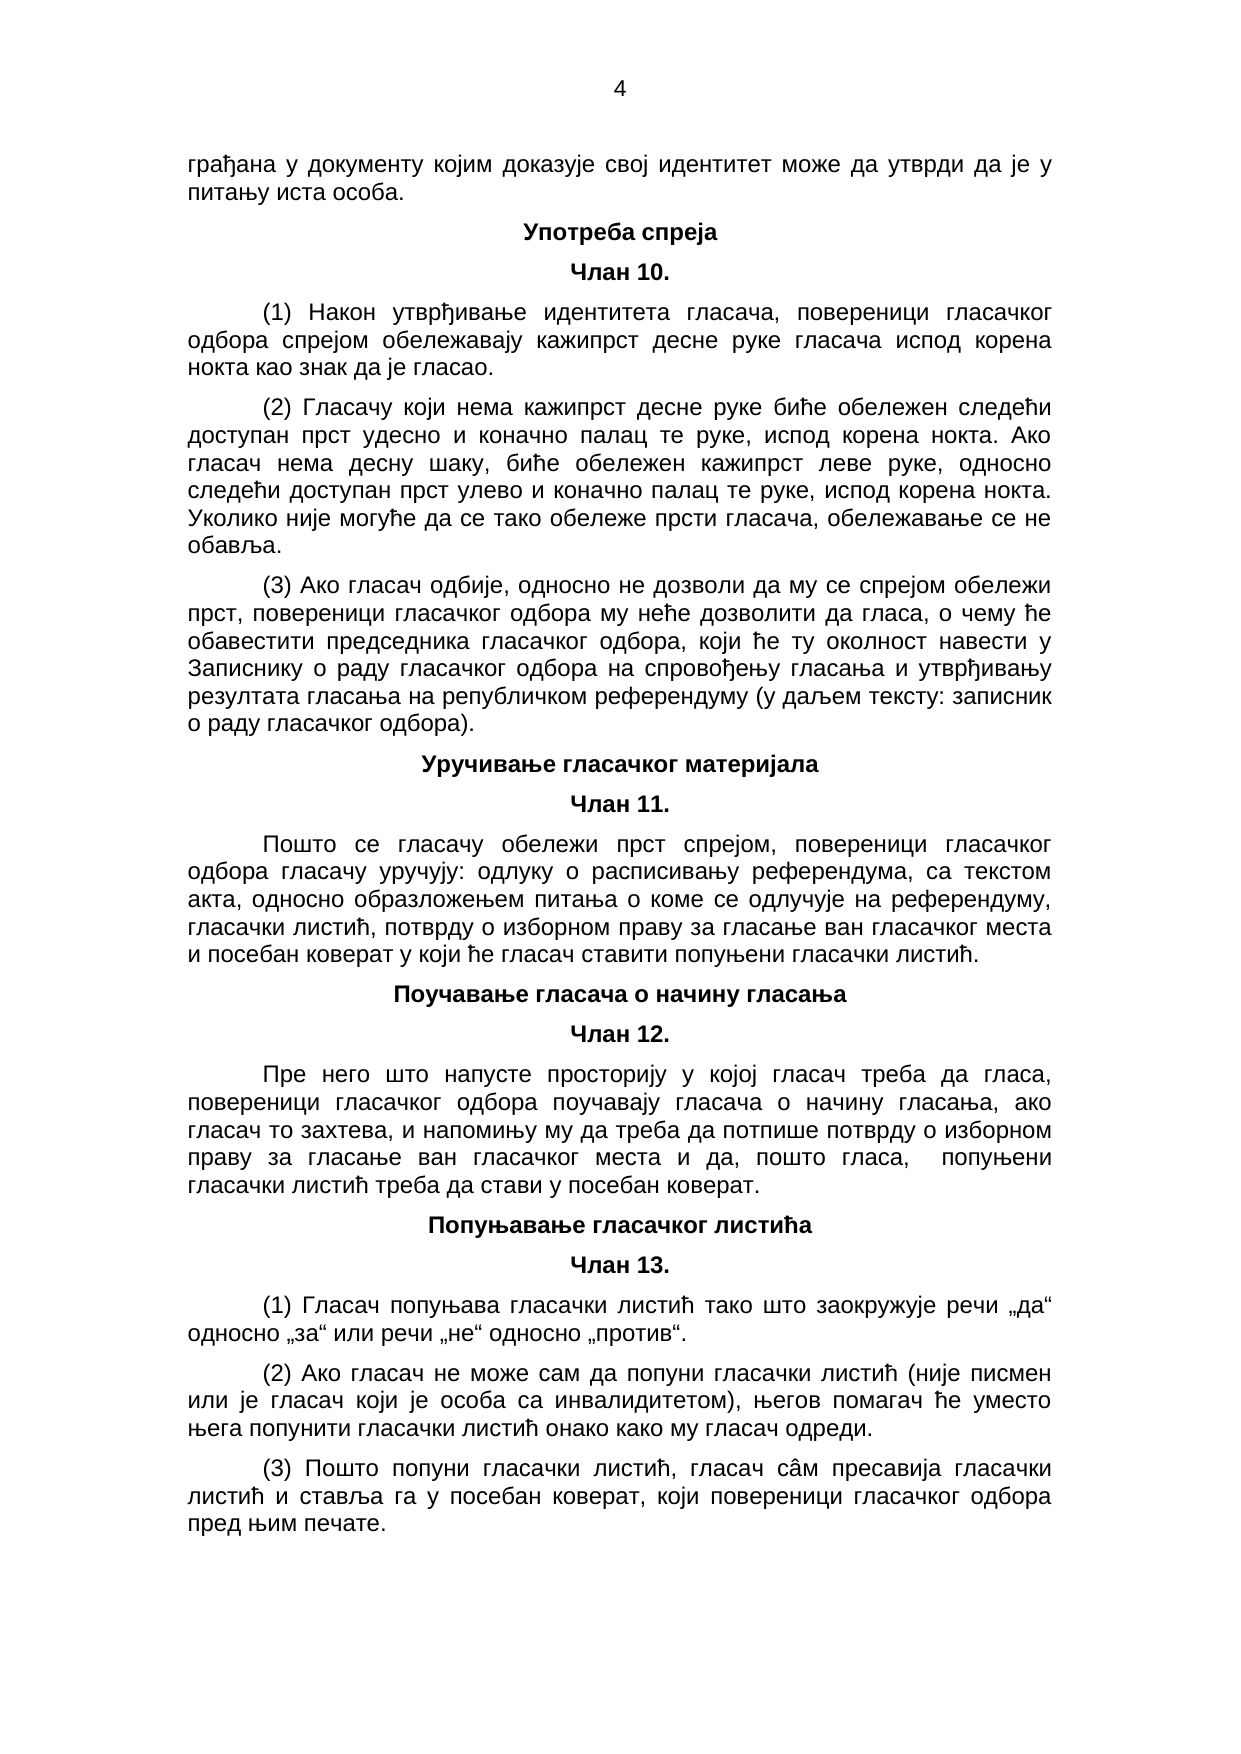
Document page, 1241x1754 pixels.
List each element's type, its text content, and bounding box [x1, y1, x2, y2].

text Члан 11. [187, 789, 1053, 817]
text Пошто се гласачу обележи прст спрејом, повереници гласачког одбора гласачу уручују: одлуку о расписивању референдума, са текстом акта, односно образложењем питања о коме се одлучује на референдуму, гласачки листић, потврду о изборном праву за гласање ван гласачког места и посебан коверат у који ће гласач ставити попуњени гласачки листић. [187, 830, 1053, 968]
text Члан 13. [187, 1251, 1053, 1279]
text (1) Гласач попуњава гласачки листић тако што заокружује речи „да“ односно „за“ или речи „не“ односно „против“. [187, 1291, 1053, 1346]
text Попуњавање гласачког листића [187, 1211, 1053, 1238]
text Употреба спреја [187, 218, 1053, 245]
text Пре него што напусте просторију у којој гласач треба да гласа, повереници гласачког одбора поучавају гласача о начину гласања, ако гласач то захтева, и напомињу му да треба да потпише потврду о изборном праву за гласање ван гласачког места и да, пошто гласа, попуњени гласачки листић треба да стави у посебан коверат. [187, 1060, 1053, 1198]
text (2) Гласачу који нема кажипрст десне руке биће обележен следећи доступан прст удесно и коначно палац те руке, испод корена нокта. Ако гласач нема десну шаку, биће обележен кажипрст леве руке, односно следећи доступан прст улево и коначно палац те руке, испод корена нокта. Уколико није могуће да се тако обележе прсти гласача, обележавање се не обавља. [187, 393, 1053, 559]
text (3) Ако гласач одбије, односно не дозволи да му се спрејом обележи прст, повереници гласачког одбора му неће дозволити да гласа, о чему ће обавестити председника гласачког одбора, који ће ту околност навести у Записнику о раду гласачког одбора на спровођењу гласања и утврђивању резултата гласања на републичком референдуму (у даљем тексту: записник о раду гласачког одбора). [187, 571, 1053, 737]
text Поучавање гласача о начину гласања [187, 980, 1053, 1008]
text Члан 10. [187, 258, 1053, 285]
text Уручивање гласачког материјала [187, 749, 1053, 777]
text (3) Пошто попуни гласачки листић, гласач сâм пресавија гласачки листић и ставља га у посебан коверат, који повереници гласачког одбора пред њим печате. [187, 1454, 1053, 1537]
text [187, 150, 1053, 205]
text Члан 12. [187, 1020, 1053, 1048]
text (2) Ако гласач не може сам да попуни гласачки листић (није писмен или је гласач који је особа са инвалидитетом), његов помагач ће уместо њега попунити гласачки листић онако како му гласач одреди. [187, 1359, 1053, 1442]
text (1) Након утврђивање идентитета гласача, повереници гласачког одбора спрејом обележавају кажипрст десне руке гласача испод корена нокта као знак да је гласао. [187, 298, 1053, 381]
